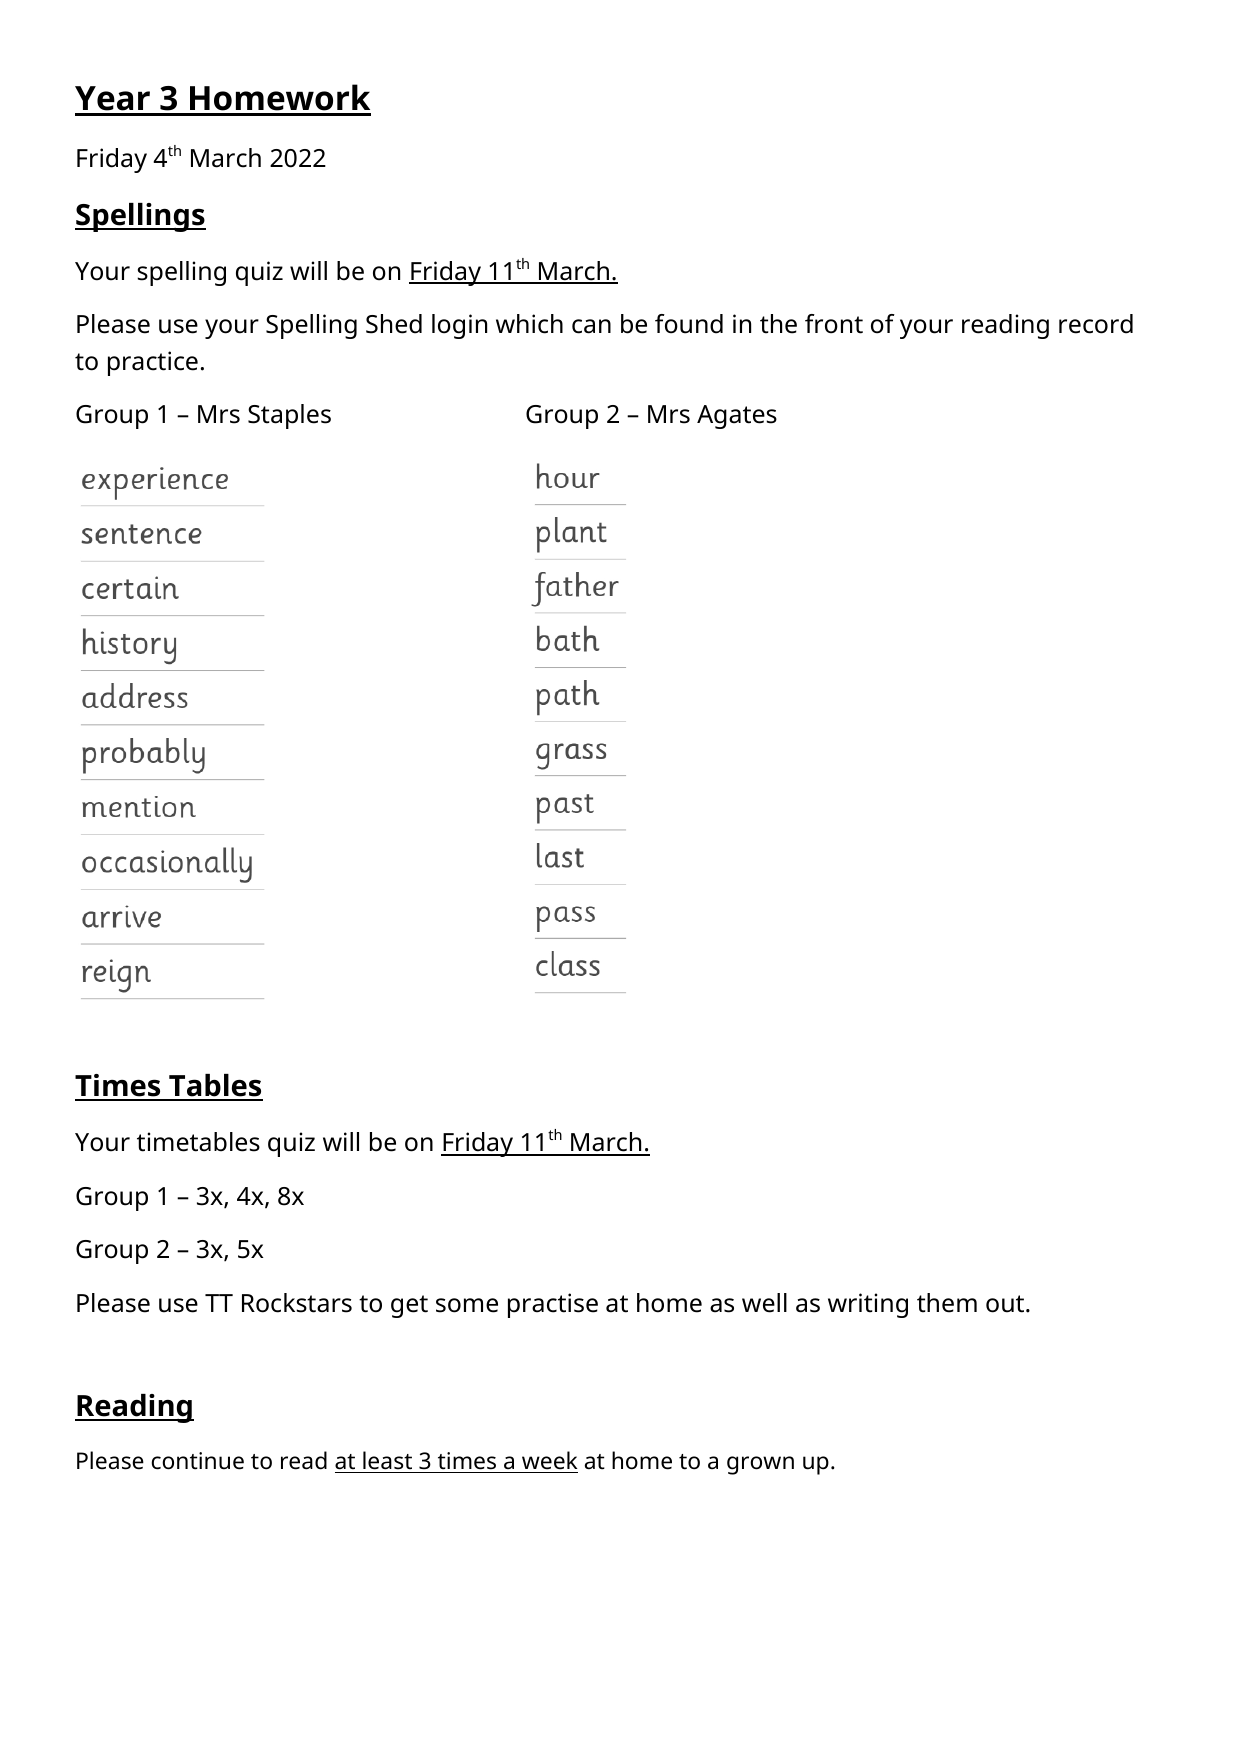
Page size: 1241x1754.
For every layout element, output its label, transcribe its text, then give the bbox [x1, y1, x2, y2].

text Your spelling quiz will be on Friday 11th March. [75, 253, 1165, 288]
text Your timetables quiz will be on Friday 11th March. [75, 1125, 1165, 1159]
text Please use your Spelling Shed login which can be found in the front of your reading record to practice. [75, 307, 1165, 378]
picture [525, 450, 627, 1000]
text Year 3 Homework [75, 75, 1165, 120]
text Spellings [75, 194, 1165, 234]
text Times Tables [75, 1066, 1165, 1105]
text Reading [75, 1386, 1165, 1425]
text Group 1 – Mrs Staples Group 2 – Mrs Agates [75, 397, 1165, 431]
text Group 1 – 3x, 4x, 8x [75, 1178, 1165, 1213]
text Friday 4th March 2022 [75, 141, 1165, 175]
text Please continue to read at least 3 times a week at home to a grown up. [75, 1445, 1165, 1476]
picture [75, 461, 265, 1000]
text Please use TT Rockstars to get some practise at home as well as writing them out. [75, 1285, 1165, 1319]
text Group 2 – 3x, 5x [75, 1232, 1165, 1266]
